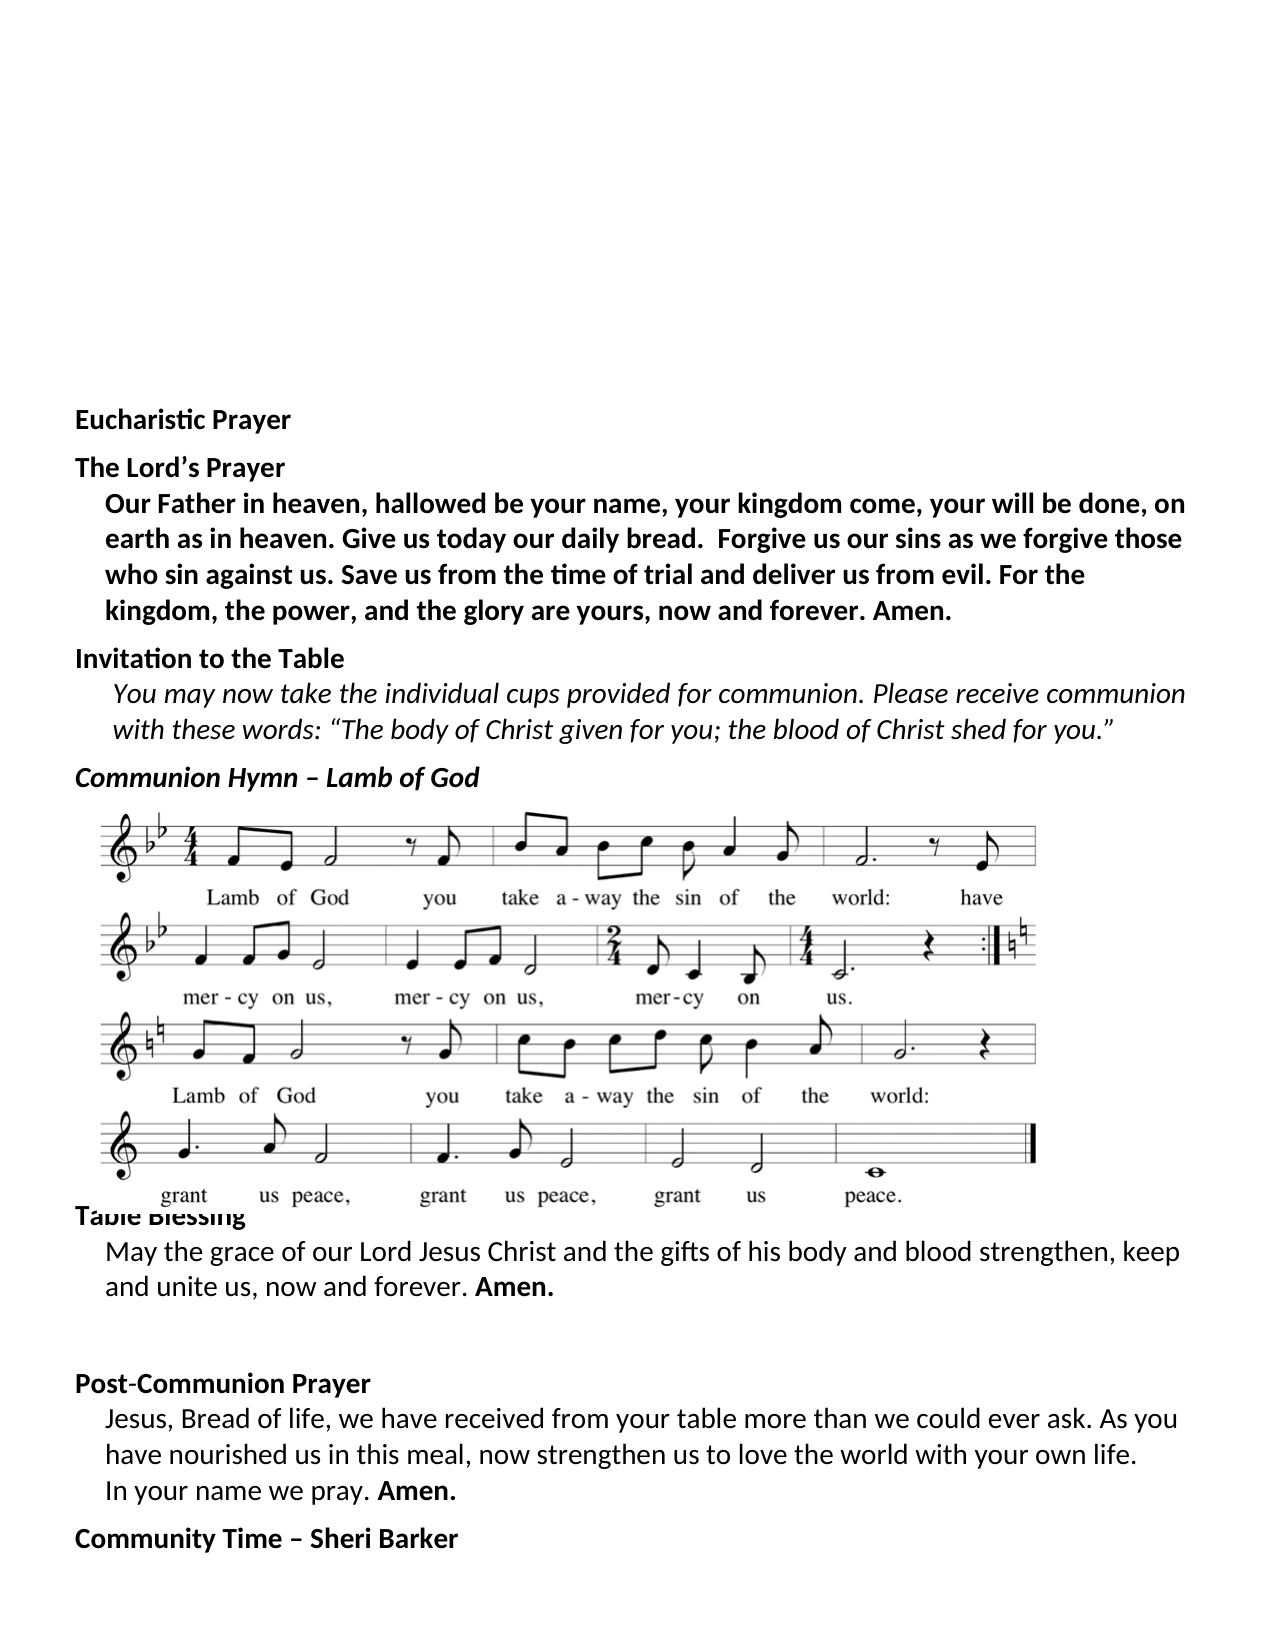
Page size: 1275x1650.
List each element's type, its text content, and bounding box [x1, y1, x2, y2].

text Invitation to the Table [75, 640, 1200, 676]
text The Lord’s Prayer [75, 449, 1200, 485]
text In your name we pray. Amen. [105, 1472, 1200, 1507]
text May the grace of our Lord Jesus Christ and the gifts of his body and blood strengthen, keep and unite us, now and forever. Amen. [105, 1233, 1191, 1304]
text Community Time – Sheri Barker [75, 1520, 1200, 1555]
text Eucharistic Prayer [75, 401, 1200, 437]
text Table Blessing [75, 1197, 1200, 1233]
text You may now take the individual cups provided for communion. Please receive communion with these words: “The body of Christ given for you; the blood of Christ shed for you.” [112, 676, 1191, 747]
text Jesus, Bread of life, we have received from your table more than we could ever ask. As you have nourished us in this meal, now strengthen us to love the world with your own life. [105, 1400, 1200, 1472]
text Communion Hymn – Lamb of God [75, 759, 1200, 795]
text Our Father in heaven, hallowed be your name, your kingdom come, your will be done, on earth as in heaven. Give us today our daily bread. Forgive us our sins as we forgive those who sin against us. Save us from the time of trial and deliver us from evil. For the kingdom, the power, and the glory are yours, now and forever. Amen. [105, 485, 1200, 627]
text Post-Communion Prayer [75, 1365, 1200, 1400]
picture [96, 809, 1043, 1214]
